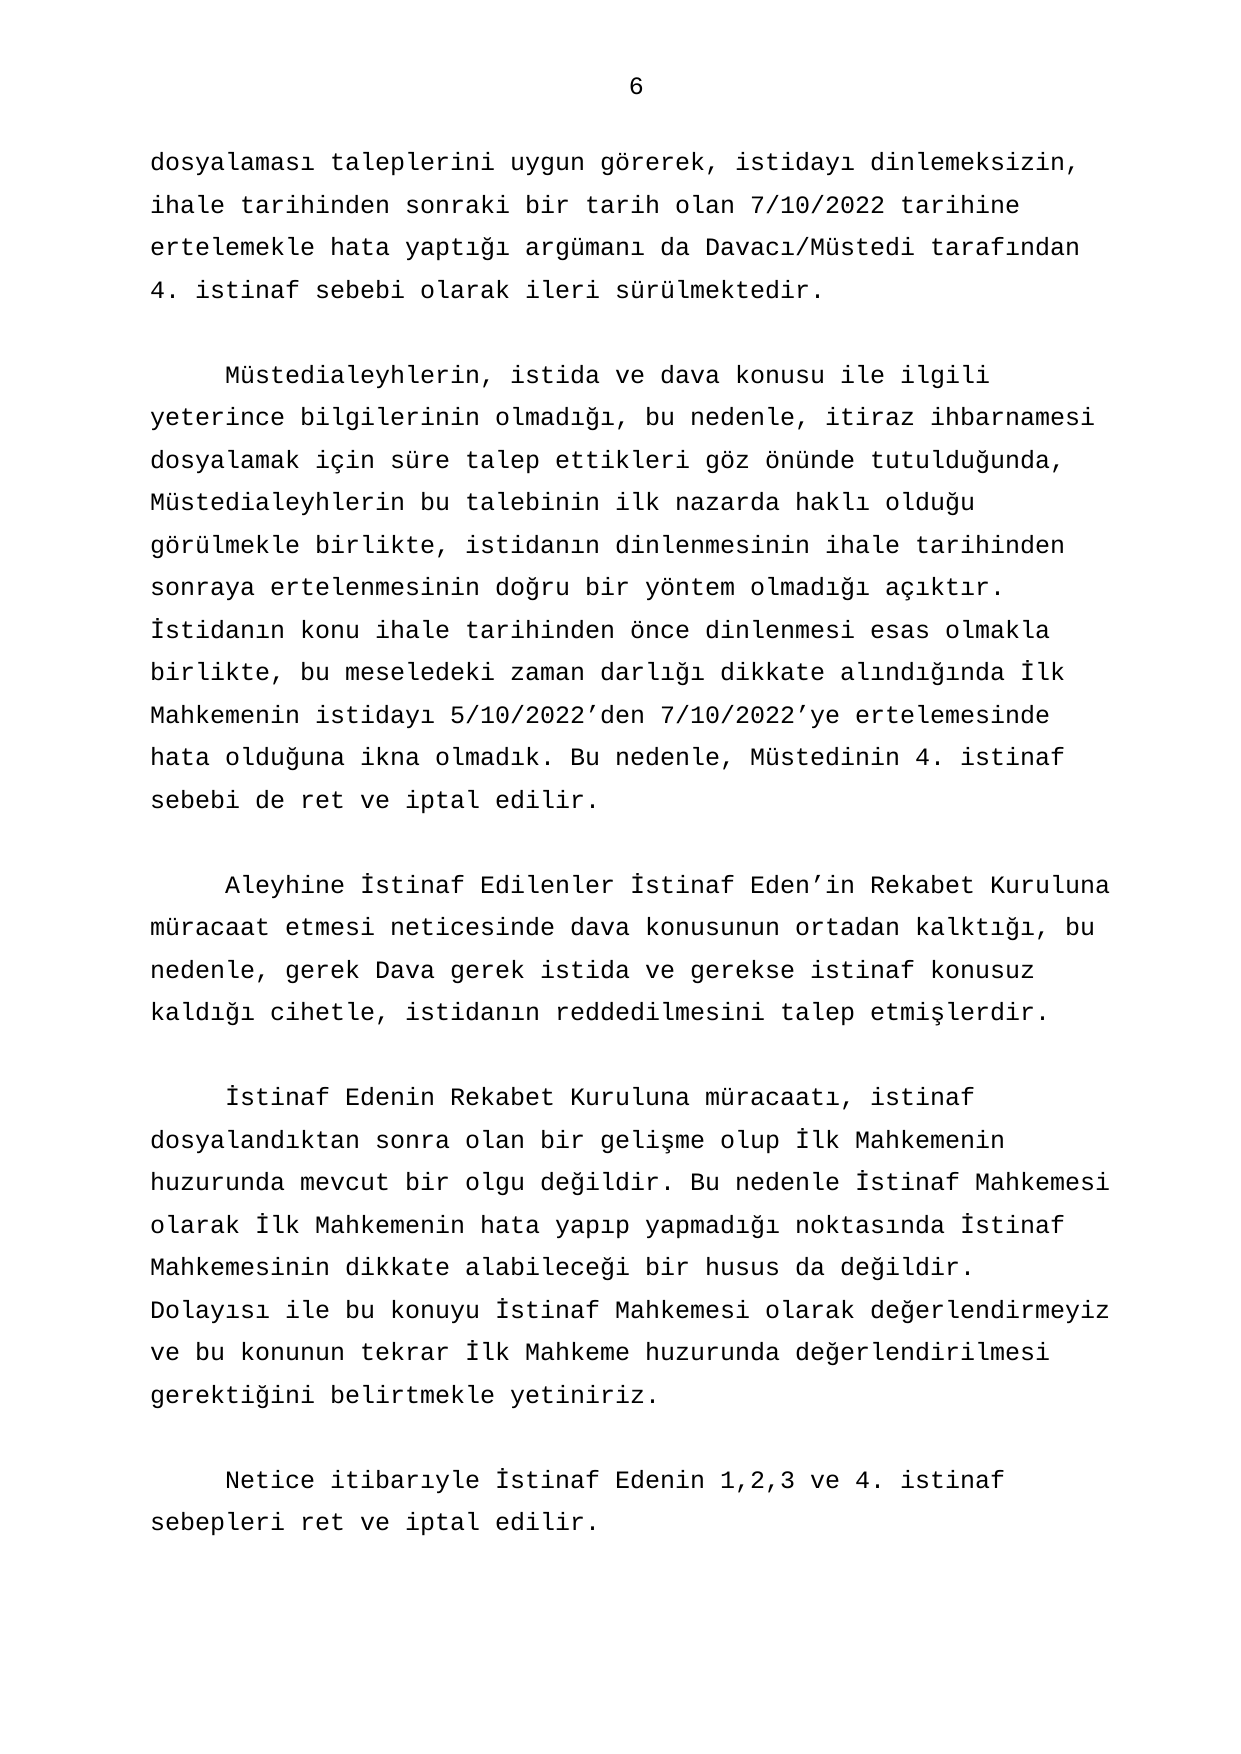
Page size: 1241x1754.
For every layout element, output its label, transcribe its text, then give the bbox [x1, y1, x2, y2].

text Netice itibarıyle İstinaf Edenin 1,2,3 ve 4. istinaf sebepleri ret ve iptal edilir. [150, 1467, 1122, 1538]
text İstinaf Edenin Rekabet Kuruluna müracaatı, istinaf dosyalandıktan sonra olan bir gelişme olup İlk Mahkemenin huzurunda mevcut bir olgu değildir. Bu nedenle İstinaf Mahkemesi olarak İlk Mahkemenin hata yapıp yapmadığı noktasında İstinaf Mahkemesinin dikkate alabileceği bir husus da değildir. Dolayısı ile bu konuyu İstinaf Mahkemesi olarak değerlendirmeyiz ve bu konunun tekrar İlk Mahkeme huzurunda değerlendirilmesi gerektiğini belirtmekle yetiniriz. [150, 1085, 1122, 1411]
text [150, 150, 1122, 306]
text Müstedialeyhlerin, istida ve dava konusu ile ilgili yeterince bilgilerinin olmadığı, bu nedenle, itiraz ihbarnamesi dosyalamak için süre talep ettikleri göz önünde tutulduğunda, Müstedialeyhlerin bu talebinin ilk nazarda haklı olduğu görülmekle birlikte, istidanın dinlenmesinin ihale tarihinden sonraya ertelenmesinin doğru bir yöntem olmadığı açıktır. İstidanın konu ihale tarihinden önce dinlenmesi esas olmakla birlikte, bu meseledeki zaman darlığı dikkate alındığında İlk Mahkemenin istidayı 5/10/2022’den 7/10/2022’ye ertelemesinde hata olduğuna ikna olmadık. Bu nedenle, Müstedinin 4. istinaf sebebi de ret ve iptal edilir. [150, 362, 1122, 816]
text Aleyhine İstinaf Edilenler İstinaf Eden’in Rekabet Kuruluna müracaat etmesi neticesinde dava konusunun ortadan kalktığı, bu nedenle, gerek Dava gerek istida ve gerekse istinaf konusuz kaldığı cihetle, istidanın reddedilmesini talep etmişlerdir. [150, 872, 1122, 1028]
